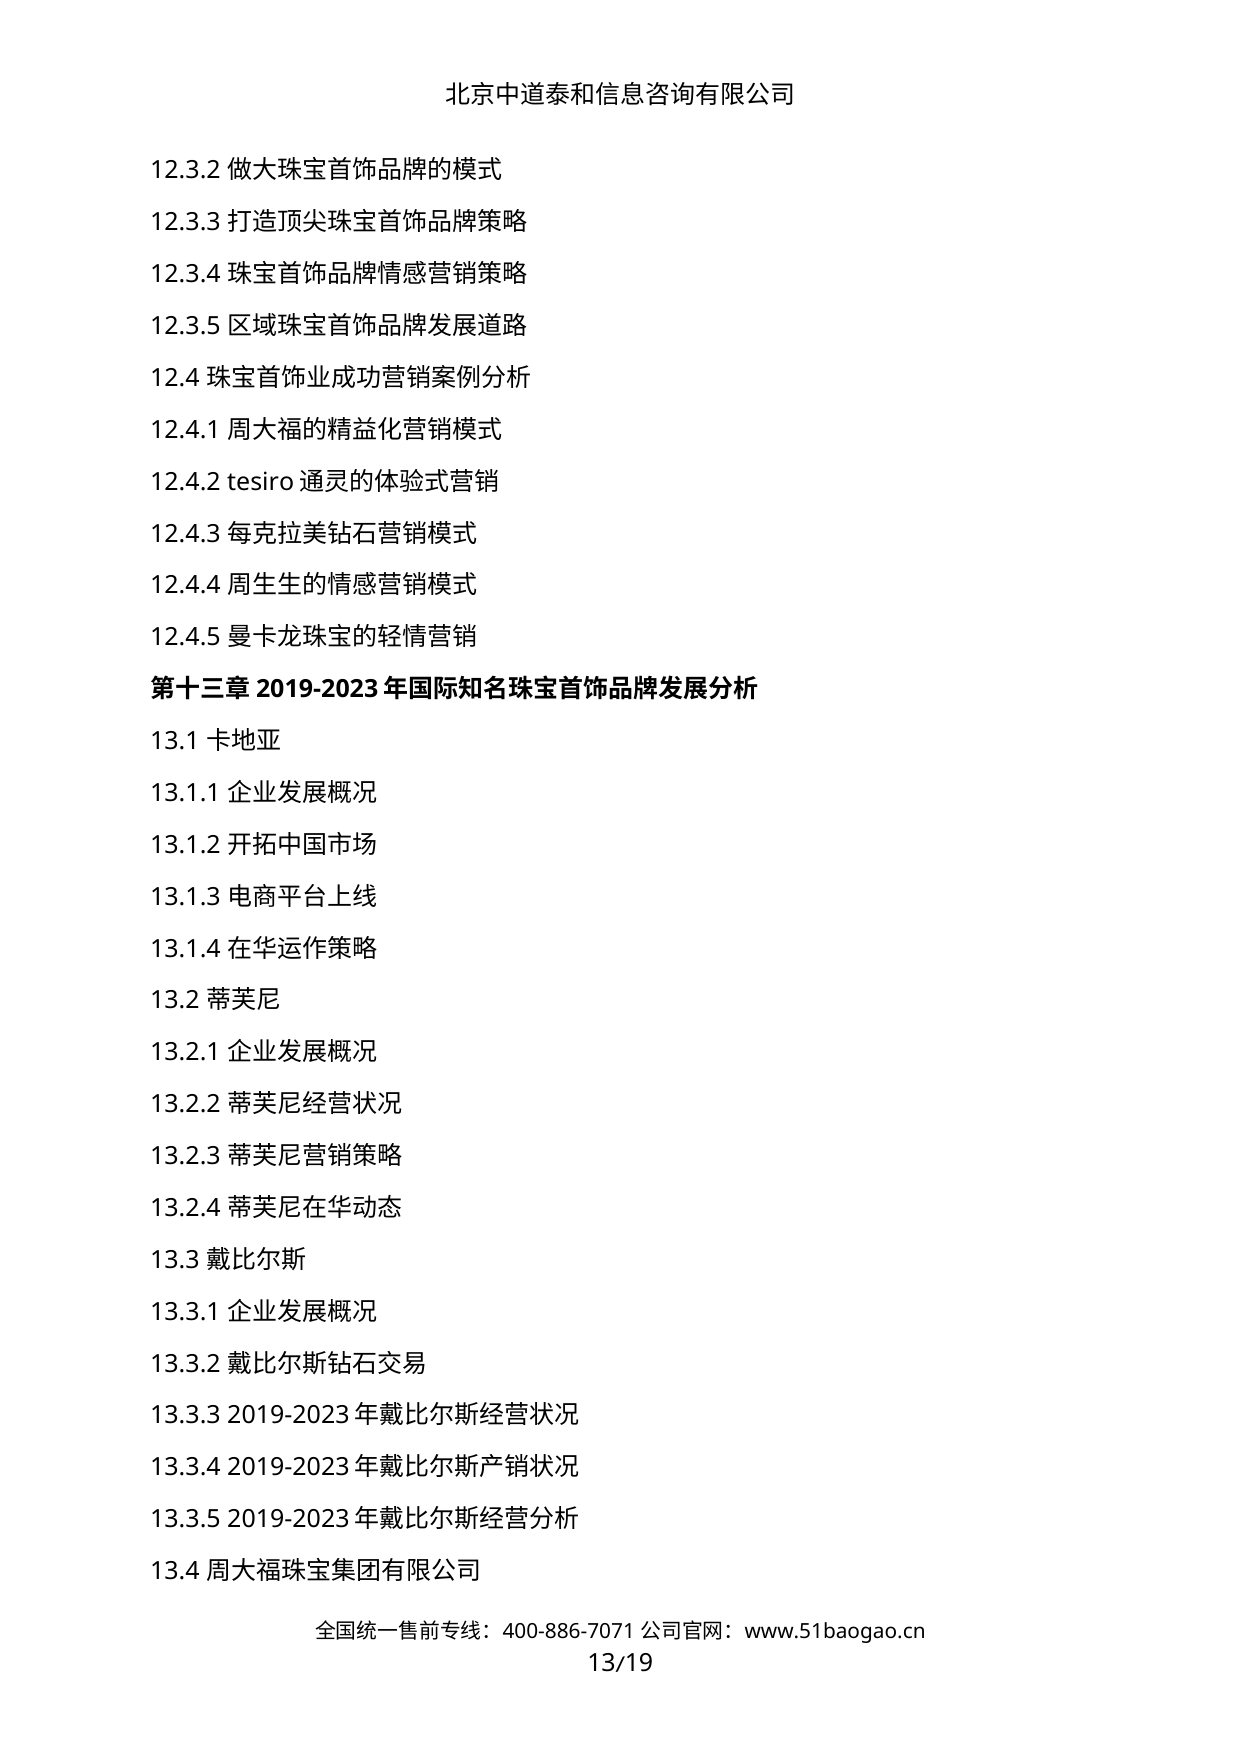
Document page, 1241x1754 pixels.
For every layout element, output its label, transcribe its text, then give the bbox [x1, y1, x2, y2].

text 12.4.3 每克拉美钻石营销模式 [150, 513, 1090, 549]
text 13.3.4 2019-2023年戴比尔斯产销状况 [150, 1447, 1090, 1483]
text 13.1.2 开拓中国市场 [150, 824, 1090, 861]
text 13.1.4 在华运作策略 [150, 928, 1090, 964]
text 13.1.1 企业发展概况 [150, 772, 1090, 809]
text 12.4 珠宝首饰业成功营销案例分析 [150, 357, 1090, 394]
text 13.2.2 蒂芙尼经营状况 [150, 1084, 1090, 1120]
text 13.3.1 企业发展概况 [150, 1291, 1090, 1327]
text 12.3.5 区域珠宝首饰品牌发展道路 [150, 306, 1090, 342]
text 12.4.1 周大福的精益化营销模式 [150, 409, 1090, 446]
text 12.3.2 做大珠宝首饰品牌的模式 [150, 150, 1090, 186]
text 13.2.1 企业发展概况 [150, 1032, 1090, 1068]
text 13.4 周大福珠宝集团有限公司 [150, 1551, 1090, 1587]
text 13.2 蒂芙尼 [150, 980, 1090, 1016]
text 第十三章 2019-2023年国际知名珠宝首饰品牌发展分析 [150, 669, 1090, 705]
text 13.3.3 2019-2023年戴比尔斯经营状况 [150, 1395, 1090, 1431]
text 13.3.2 戴比尔斯钻石交易 [150, 1343, 1090, 1379]
text 12.4.2 tesiro通灵的体验式营销 [150, 461, 1090, 497]
text 13.1.3 电商平台上线 [150, 876, 1090, 912]
text 13.2.3 蒂芙尼营销策略 [150, 1136, 1090, 1172]
text 13.2.4 蒂芙尼在华动态 [150, 1187, 1090, 1224]
text 12.4.4 周生生的情感营销模式 [150, 565, 1090, 601]
text 13.3 戴比尔斯 [150, 1239, 1090, 1276]
text 12.4.5 曼卡龙珠宝的轻情营销 [150, 617, 1090, 653]
text 13.3.5 2019-2023年戴比尔斯经营分析 [150, 1499, 1090, 1535]
text 12.3.4 珠宝首饰品牌情感营销策略 [150, 254, 1090, 290]
text 13.1 卡地亚 [150, 721, 1090, 757]
text 12.3.3 打造顶尖珠宝首饰品牌策略 [150, 202, 1090, 238]
